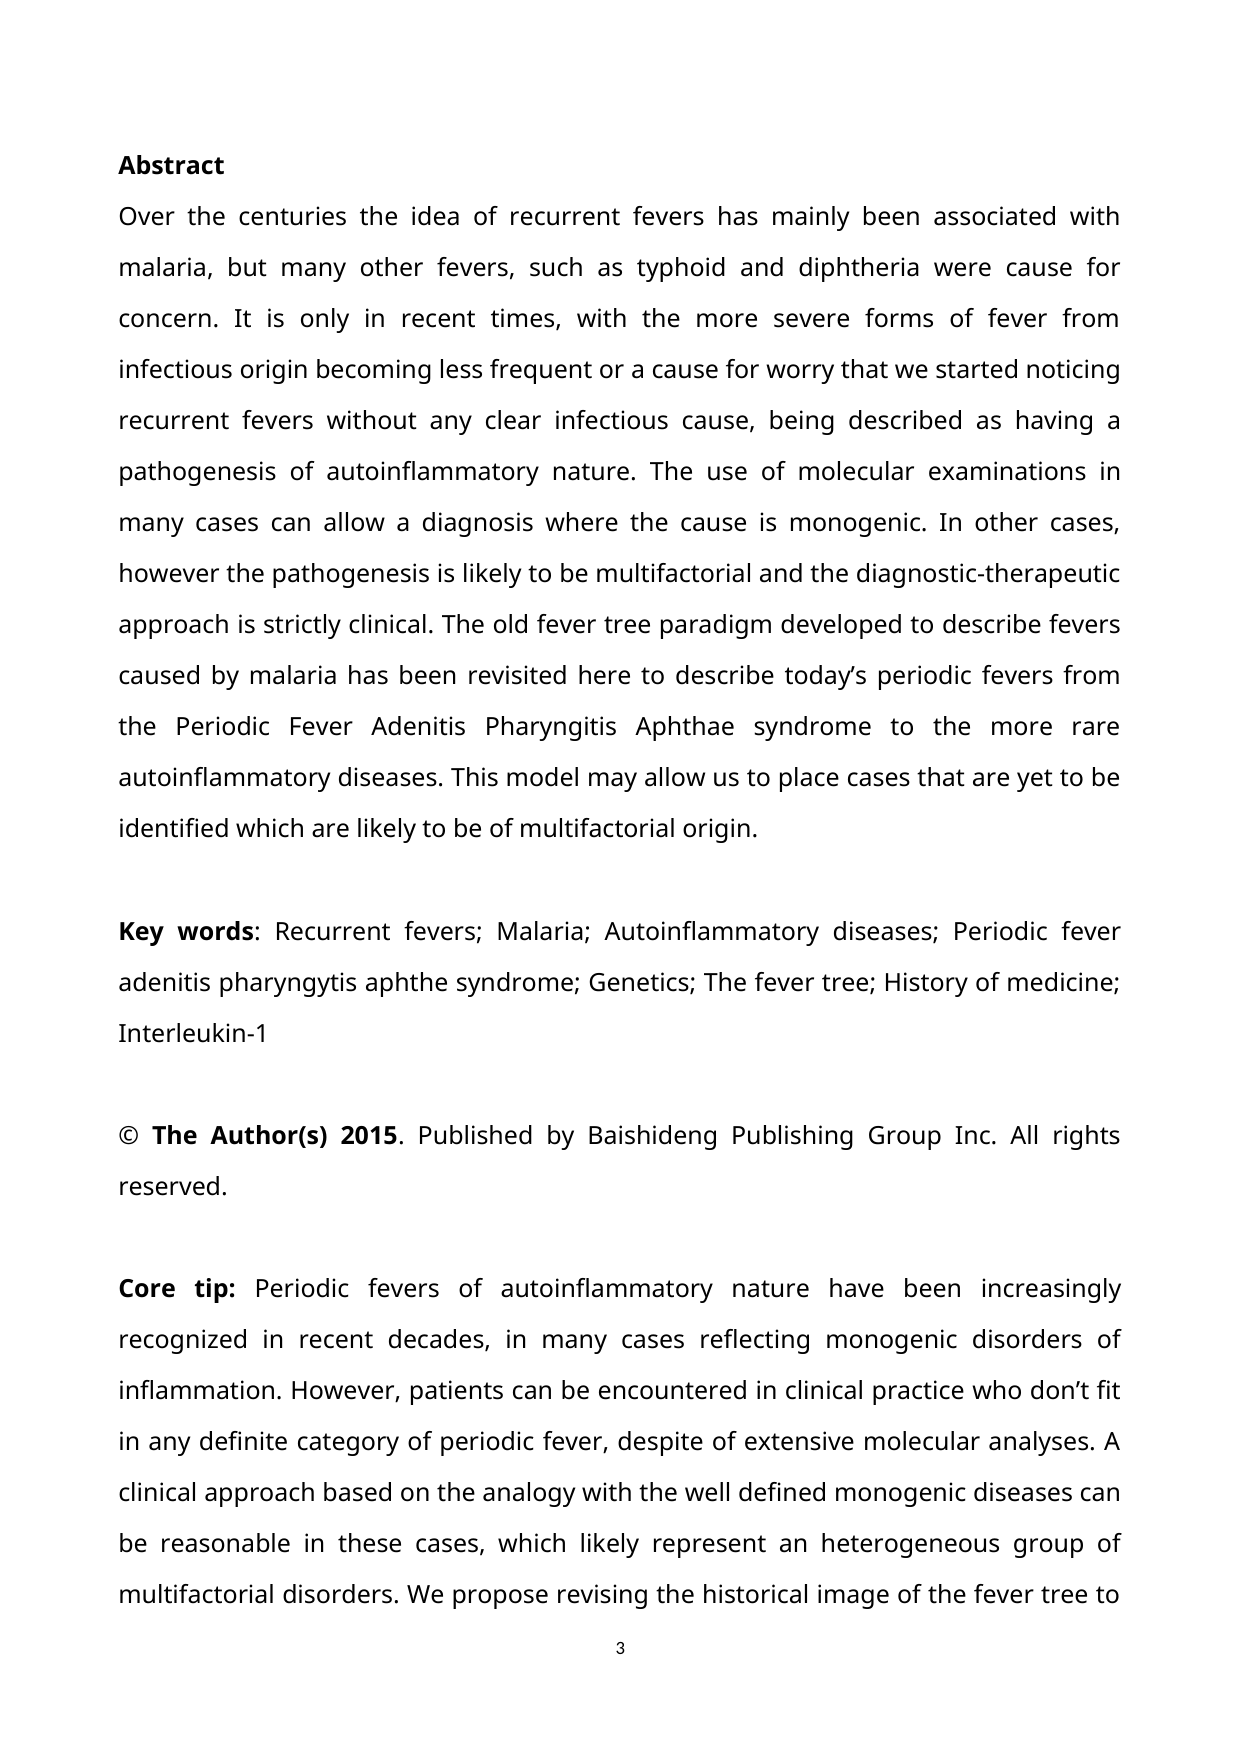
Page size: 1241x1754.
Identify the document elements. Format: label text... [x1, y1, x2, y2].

text Key words: Recurrent fevers; Malaria; Autoinflammatory diseases; Periodic fever adenitis pharyngytis aphthe syndrome; Genetics; The fever tree; History of medicine; Interleukin-1 [118, 913, 1122, 1049]
text Over the centuries the idea of recurrent fevers has mainly been associated with malaria, but many other fevers, such as typhoid and diphtheria were cause for concern. It is only in recent times, with the more severe forms of fever from infectious origin becoming less frequent or a cause for worry that we started noticing recurrent fevers without any clear infectious cause, being described as having a pathogenesis of autoinflammatory nature. The use of molecular examinations in many cases can allow a diagnosis where the cause is monogenic. In other cases, however the pathogenesis is likely to be multifactorial and the diagnostic-therapeutic approach is strictly clinical. The old fever tree paradigm developed to describe fevers caused by malaria has been revisited here to describe today’s periodic fevers from the Periodic Fever Adenitis Pharyngitis Aphthae syndrome to the more rare autoinflammatory diseases. This model may allow us to place cases that are yet to be identified which are likely to be of multifactorial origin. [118, 199, 1122, 845]
text Abstract [118, 148, 1122, 182]
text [118, 1271, 1122, 1611]
text © The Author(s) 2015. Published by Baishideng Publishing Group Inc. All rights reserved. [118, 1117, 1122, 1202]
